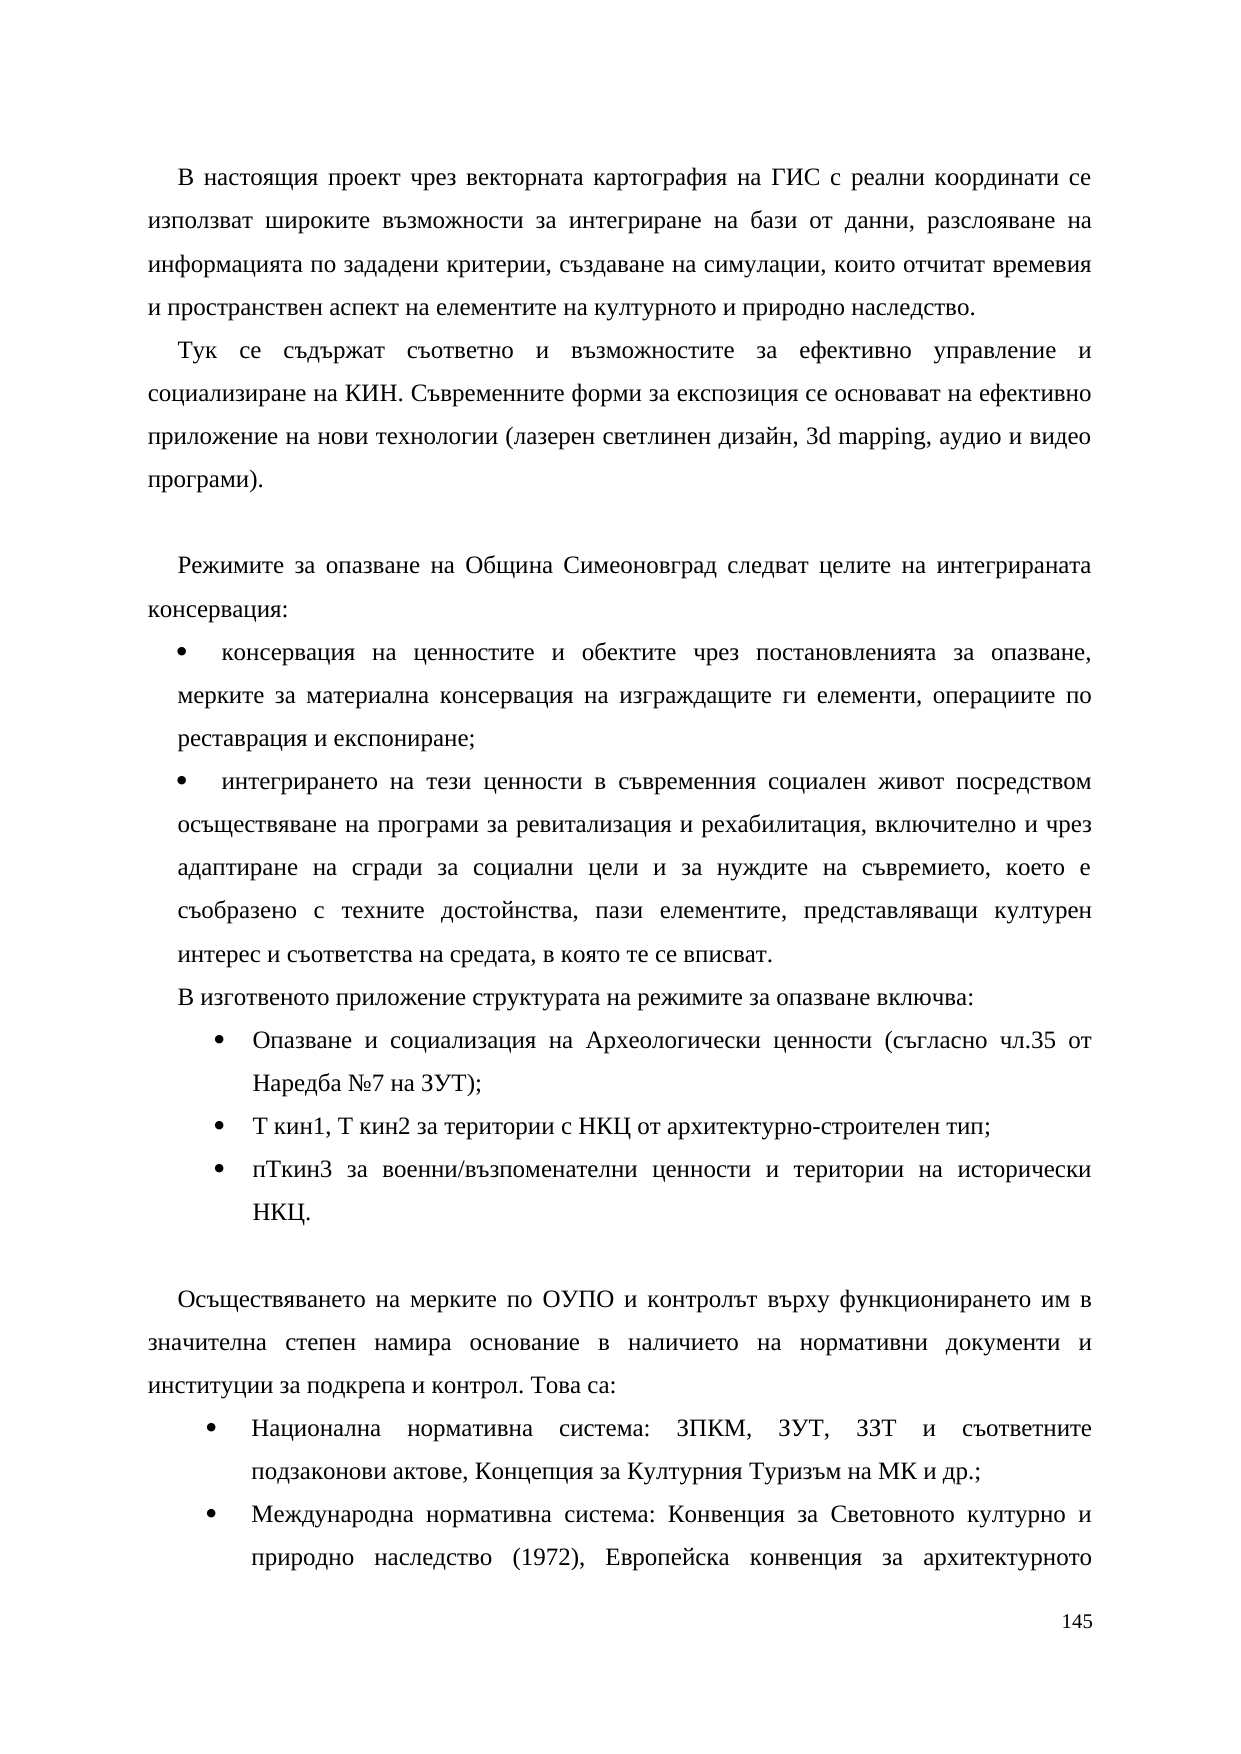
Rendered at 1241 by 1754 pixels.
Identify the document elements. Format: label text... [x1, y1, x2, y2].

list пТкин3 за военни/възпоменателни ценности и територии на исторически НКЦ. [215, 1154, 1093, 1226]
list Т кин1, Т кин2 за територии с НКЦ от архитектурно-строителен тип; [215, 1111, 1093, 1140]
text Тук се съдържат съответно и възможностите за ефективно управление и социализиране на КИН. Съвременните форми за експозиция се основават на ефективно приложение на нови технологии (лазерен светлинен дизайн, 3d mapping, аудио и видео програми). [148, 335, 1093, 493]
text Режимите за опазване на Община Симеоновград следват целите на интегрираната консервация: [148, 551, 1093, 622]
list консервация на ценностите и обектите чрез постановленията за опазване, мерките за материална консервация на изграждащите ги елементи, операциите по реставрация и експониране; [177, 637, 1093, 752]
list Национална нормативна система: ЗПКМ, ЗУТ, ЗЗТ и съответните подзаконови актове, Концепция за Културния Туризъм на МК и др.; [207, 1413, 1093, 1485]
text В настоящия проект чрез векторната картография на ГИС с реални координати се използват широките възможности за интегриране на бази от данни, разслояване на информацията по зададени критерии, създаване на симулации, които отчитат времевия и пространствен аспект на елементите на културното и природно наследство. [148, 162, 1093, 321]
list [207, 1499, 1093, 1571]
list интегрирането на тези ценности в съвременния социален живот посредством осъществяване на програми за ревитализация и рехабилитация, включително и чрез адаптиране на сгради за социални цели и за нуждите на съвремието, което е съобразено с техните достойнства, пази елементите, представляващи културен интерес и съответства на средата, в която те се вписват. [177, 766, 1093, 967]
list Опазване и социализация на Археологически ценности (съгласно чл.35 от Наредба №7 на ЗУТ); [215, 1025, 1093, 1097]
text Осъществяването на мерките по ОУПО и контролът върху функционирането им в значителна степен намира основание в наличието на нормативни документи и институции за подкрепа и контрол. Това са: [148, 1284, 1093, 1399]
text В изготвеното приложение структурата на режимите за опазване включва: [148, 982, 1093, 1011]
